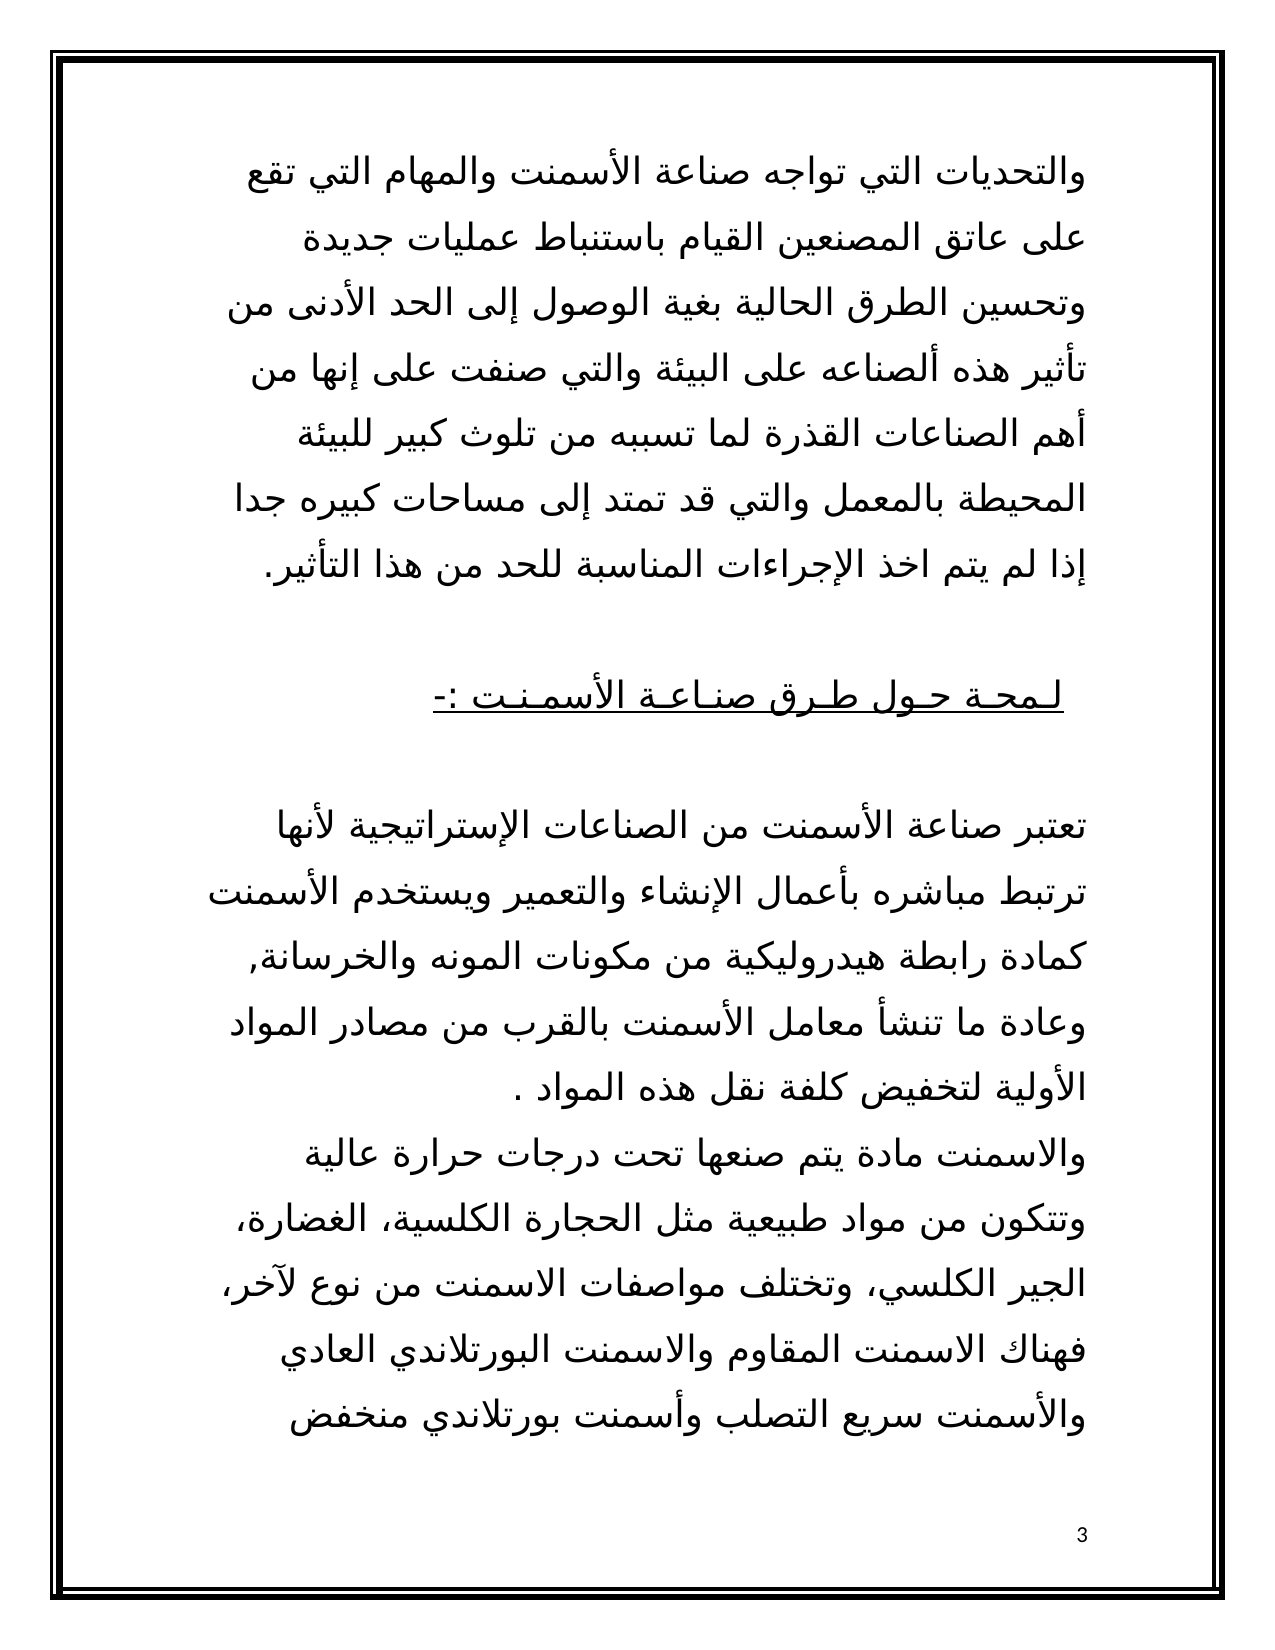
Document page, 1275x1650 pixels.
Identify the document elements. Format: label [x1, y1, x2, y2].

text [187, 150, 1087, 1437]
